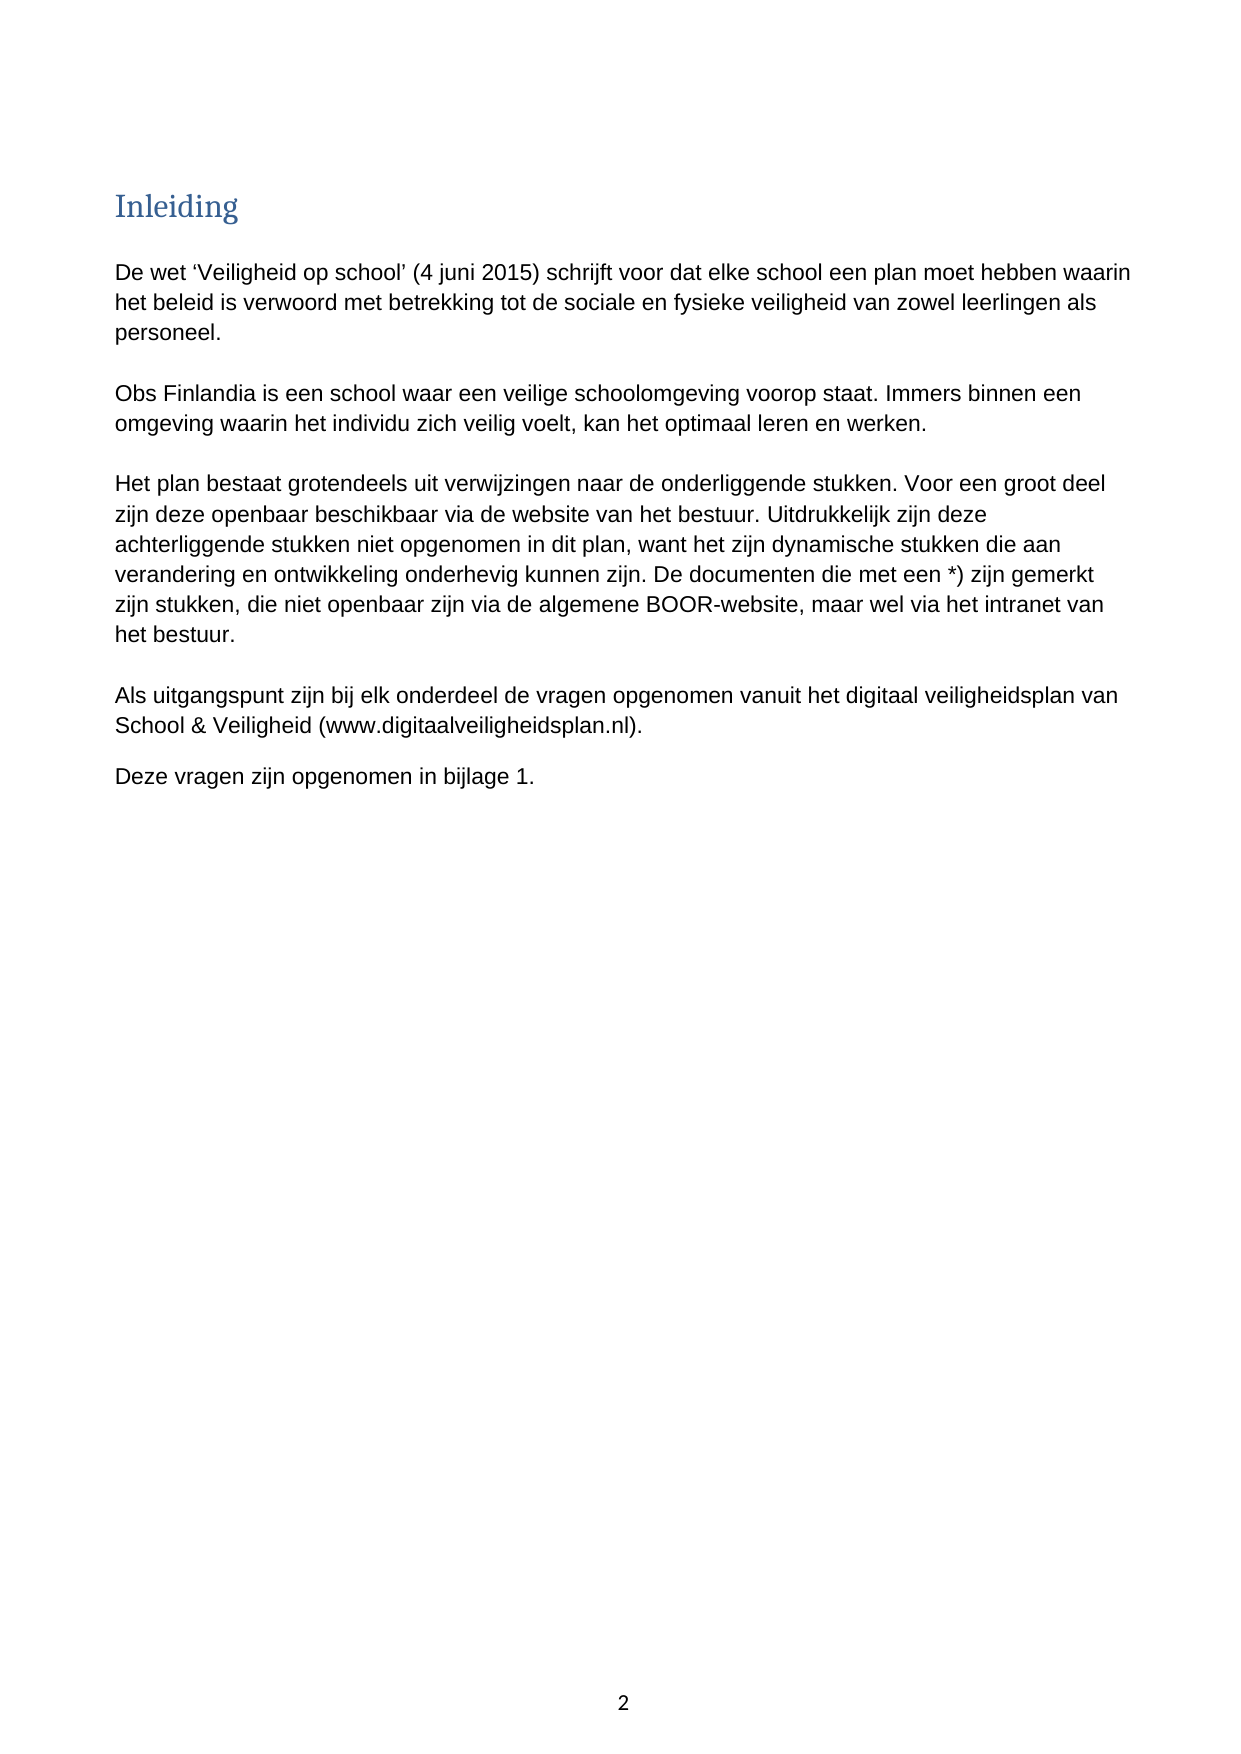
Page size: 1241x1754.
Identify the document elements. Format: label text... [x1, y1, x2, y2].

text Obs Finlandia is een school waar een veilige schoolomgeving voorop staat. Immers binnen een omgeving waarin het individu zich veilig voelt, kan het optimaal leren en werken. [114, 380, 1132, 436]
subtitle Inleiding [114, 187, 1132, 226]
text De wet ‘Veiligheid op school’ (4 juni 2015) schrijft voor dat elke school een plan moet hebben waarin het beleid is verwoord met betrekking tot de sociale en fysieke veiligheid van zowel leerlingen als personeel. [114, 259, 1132, 346]
text Deze vragen zijn opgenomen in bijlage 1. [114, 763, 1132, 789]
text Als uitgangspunt zijn bij elk onderdeel de vragen opgenomen vanuit het digitaal veiligheidsplan van School & Veiligheid (www.digitaalveiligheidsplan.nl). [114, 682, 1132, 738]
text Het plan bestaat grotendeels uit verwijzingen naar de onderliggende stukken. Voor een groot deel zijn deze openbaar beschikbaar via de website van het bestuur. Uitdrukkelijk zijn deze achterliggende stukken niet opgenomen in dit plan, want het zijn dynamische stukken die aan verandering en ontwikkeling onderhevig kunnen zijn. De documenten die met een *) zijn gemerkt zijn stukken, die niet openbaar zijn via de algemene BOOR-website, maar wel via het intranet van het bestuur. [114, 470, 1132, 648]
